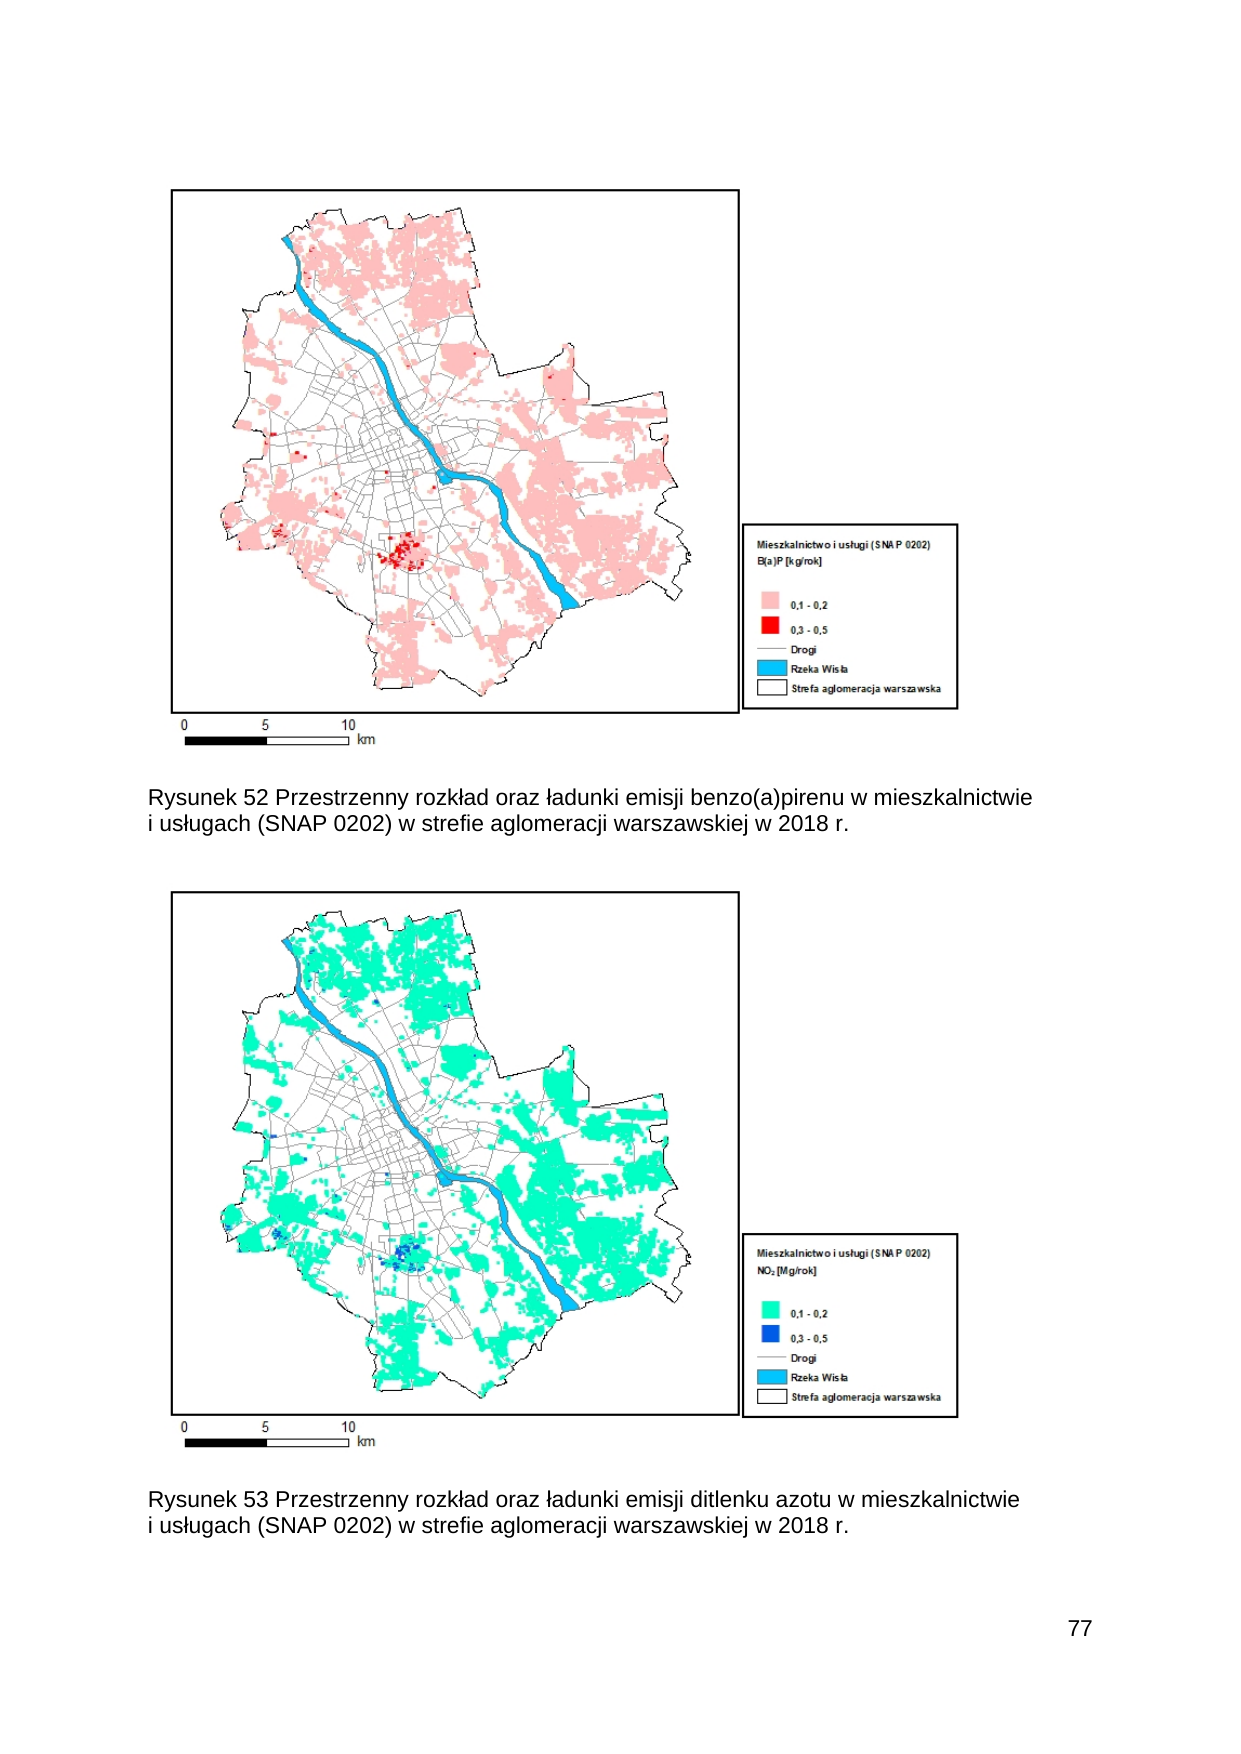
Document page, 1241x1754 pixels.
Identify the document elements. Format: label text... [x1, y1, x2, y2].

text Rysunek 53 Przestrzenny rozkład oraz ładunki emisji ditlenku azotu w mieszkalnictwie i usługach (SNAP 0202) w strefie aglomeracji warszawskiej w 2018 r. [148, 1486, 1093, 1538]
picture [147, 147, 1006, 768]
text Rysunek 52 Przestrzenny rozkład oraz ładunki emisji benzo(a)pirenu w mieszkalnictwie i usługach (SNAP 0202) w strefie aglomeracji warszawskiej w 2018 r. [148, 784, 1093, 837]
picture [147, 849, 1006, 1470]
